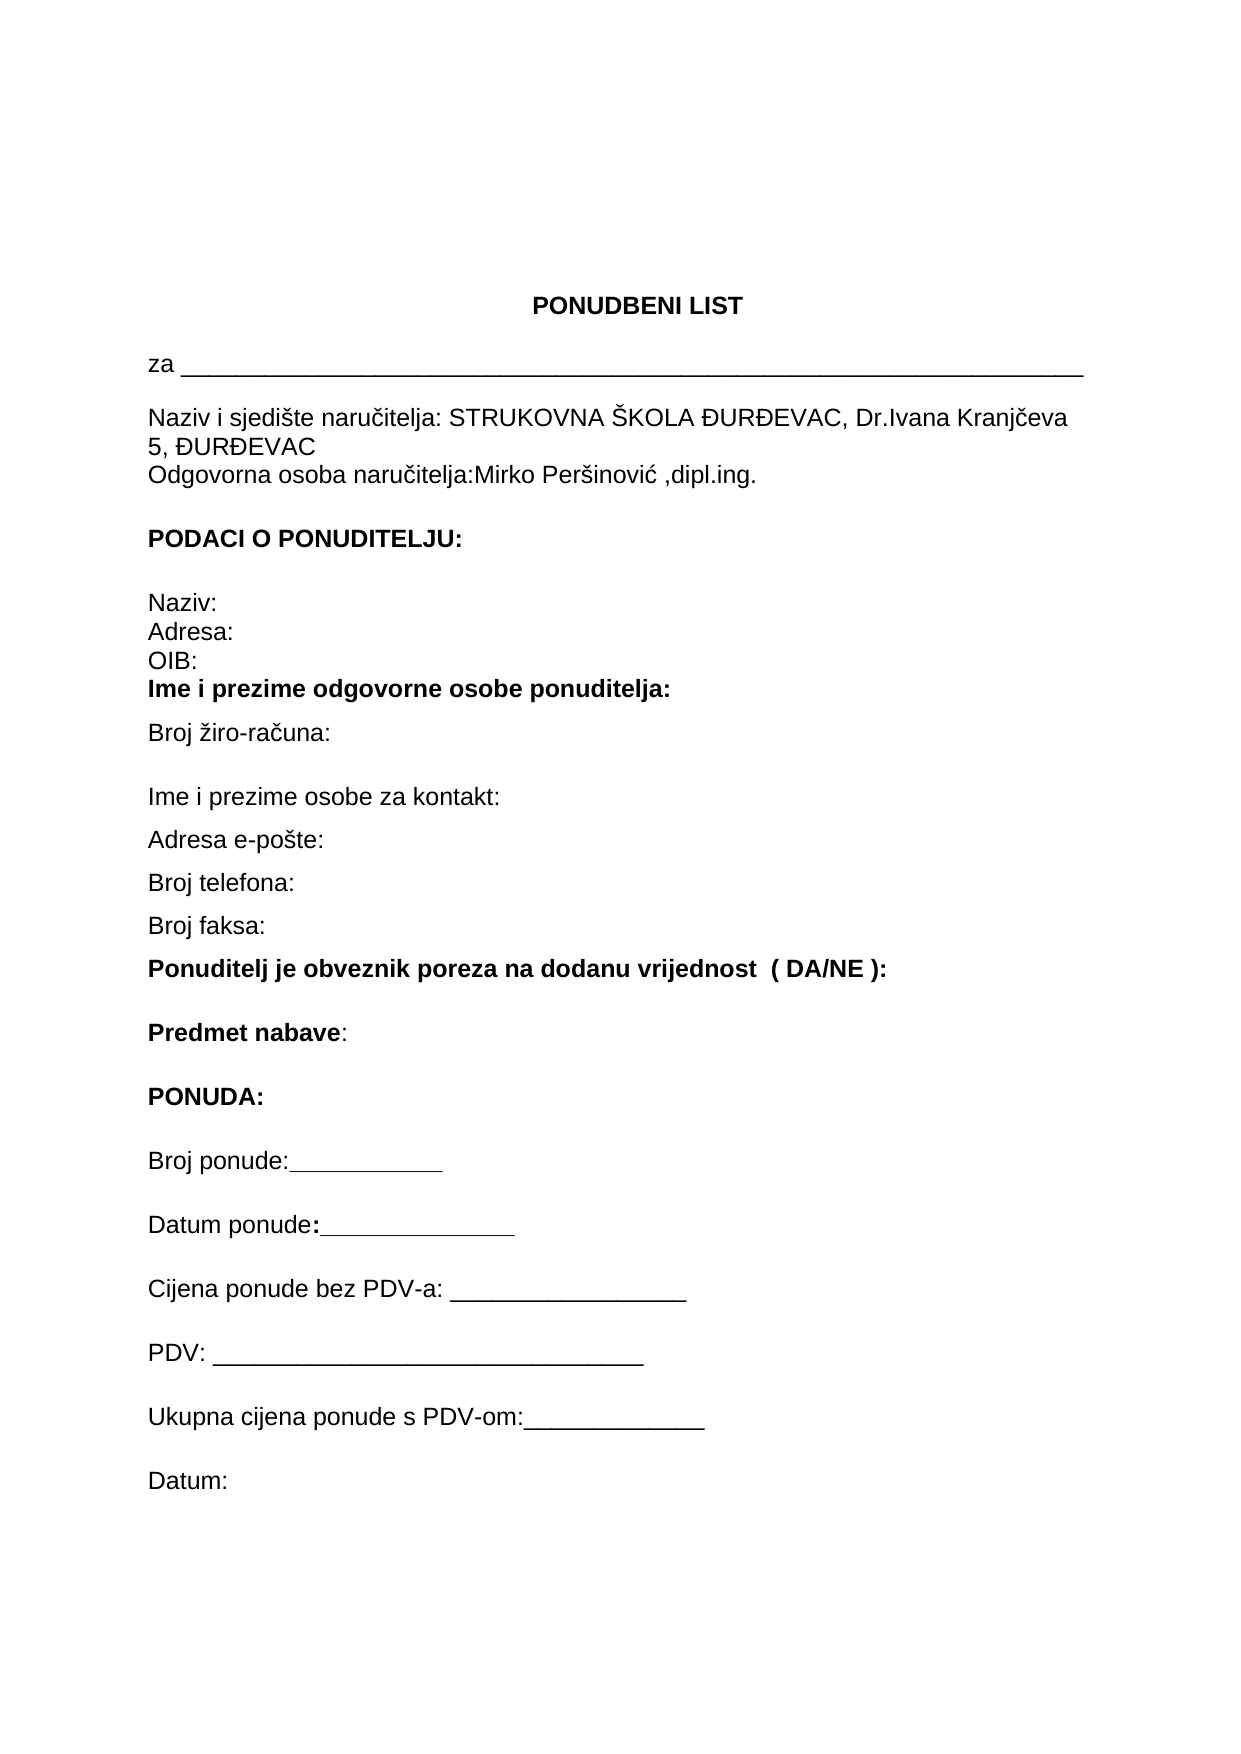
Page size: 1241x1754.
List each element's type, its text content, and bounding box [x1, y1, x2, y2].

text PONUDA: [148, 1082, 1093, 1111]
text Ponuditelj je obveznik poreza na dodanu vrijednost ( DA/NE ): [148, 954, 1093, 983]
text Naziv i sjedište naručitelja: STRUKOVNA ŠKOLA ĐURĐEVAC, Dr.Ivana Kranjčeva 5, ĐURĐEVAC [148, 403, 1093, 460]
text Broj telefona: [148, 868, 1093, 896]
text Cijena ponude bez PDV-a: _________________ [148, 1274, 1093, 1302]
text PONUDBENI LIST [148, 291, 1093, 320]
text Broj faksa: [148, 911, 1093, 939]
text Ukupna cijena ponude s PDV-om:_____________ [148, 1402, 1093, 1430]
text OIB: [148, 646, 1093, 674]
text Broj žiro-računa: [148, 717, 1093, 746]
text za _________________________________________________________________ [148, 349, 1093, 378]
text Datum ponude:______________ [148, 1210, 1093, 1238]
text Broj ponude:___________ [148, 1146, 1093, 1174]
text Datum: [148, 1466, 1093, 1494]
text Odgovorna osoba naručitelja:Mirko Peršinović ,dipl.ing. [148, 460, 1093, 489]
text Ime i prezime osobe za kontakt: [148, 781, 1093, 810]
text PODACI O PONUDITELJU: [148, 524, 1093, 553]
text Naziv: [148, 588, 1093, 617]
text Ime i prezime odgovorne osobe ponuditelja: [148, 674, 1093, 703]
text PDV: _______________________________ [148, 1338, 1093, 1366]
text Predmet nabave: [148, 1018, 1093, 1047]
text Adresa e-pošte: [148, 824, 1093, 853]
text Adresa: [148, 617, 1093, 646]
